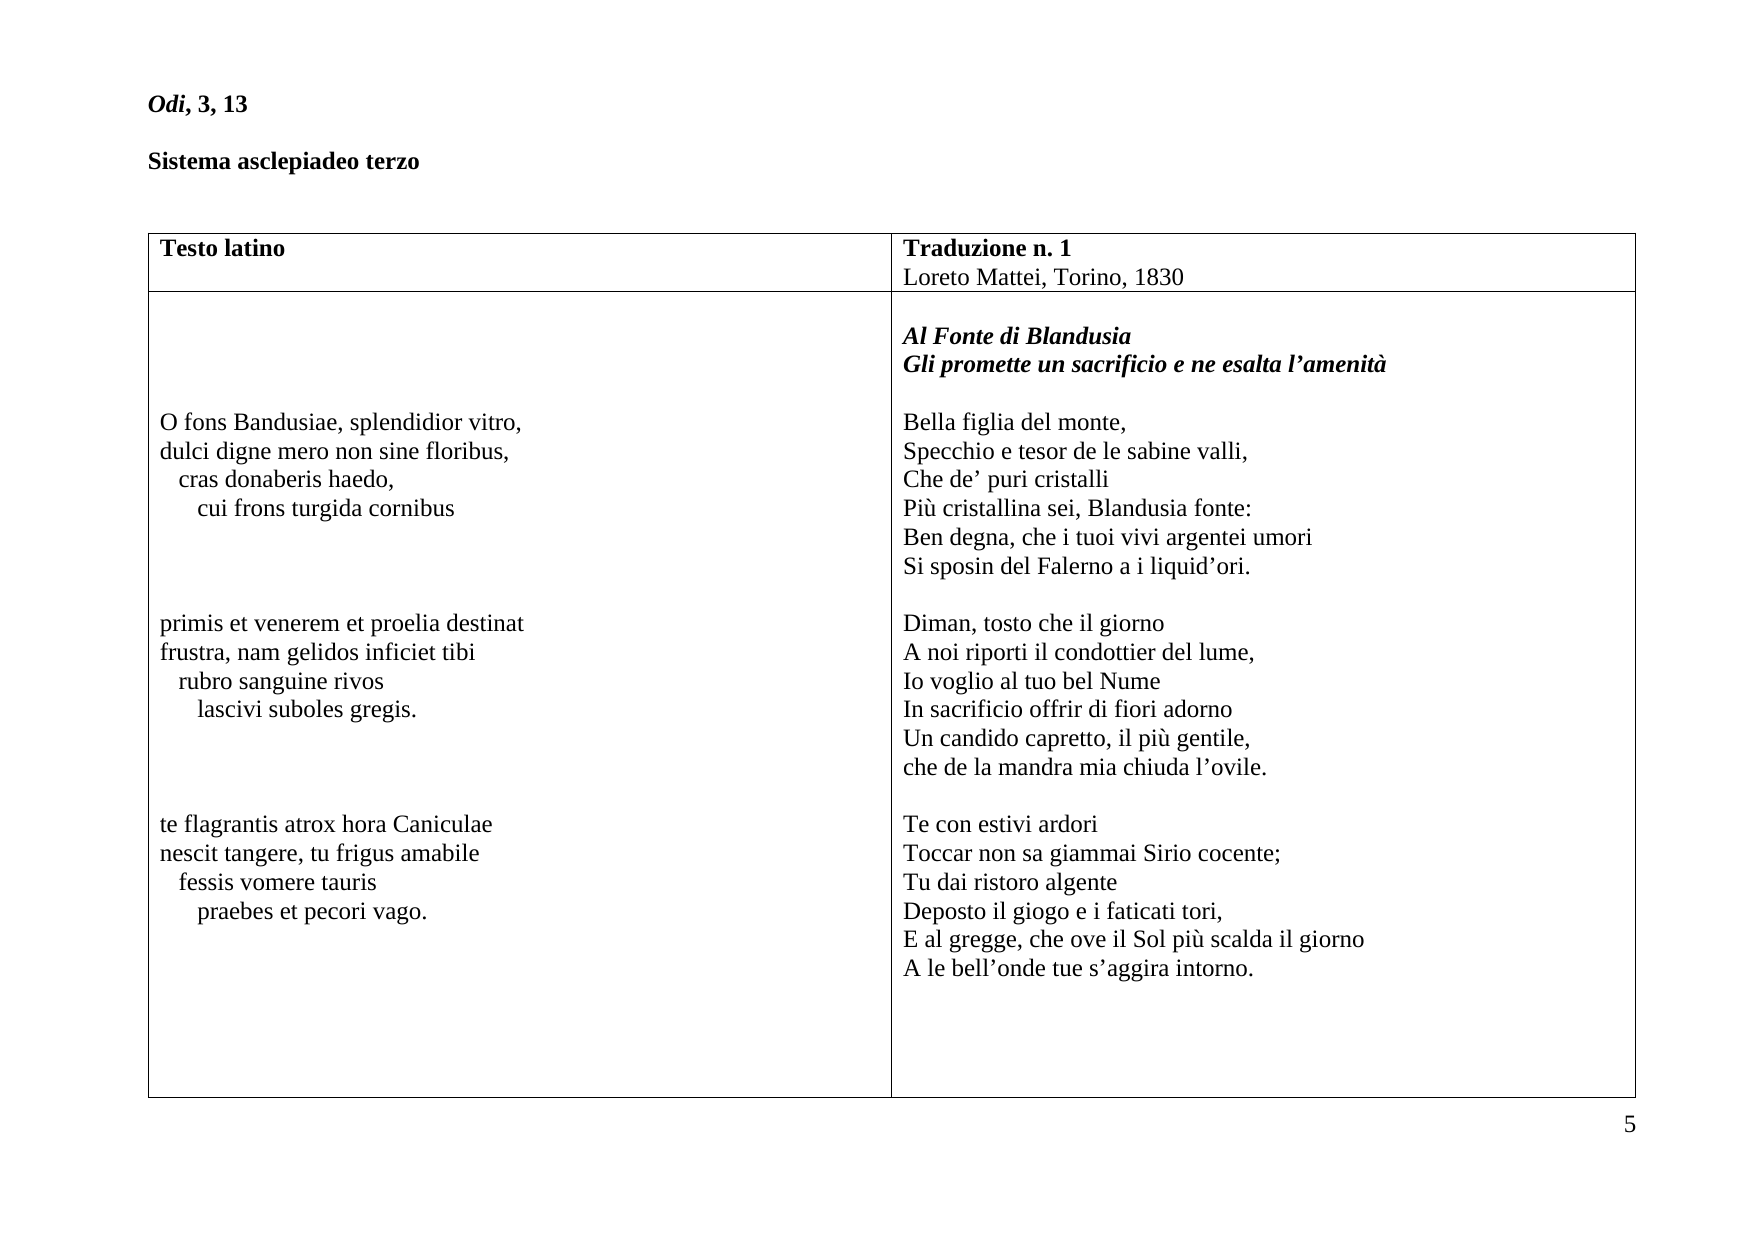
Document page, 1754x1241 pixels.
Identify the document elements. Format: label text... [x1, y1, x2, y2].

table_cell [892, 292, 1635, 1097]
table_header Traduzione n. 1 Loreto Mattei, Torino, 1830 [892, 234, 1635, 291]
text Sistema asclepiadeo terzo [148, 146, 1636, 175]
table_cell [149, 292, 891, 1097]
text Odi, 3, 13 [148, 89, 1636, 117]
table_header Testo latino [149, 234, 891, 291]
